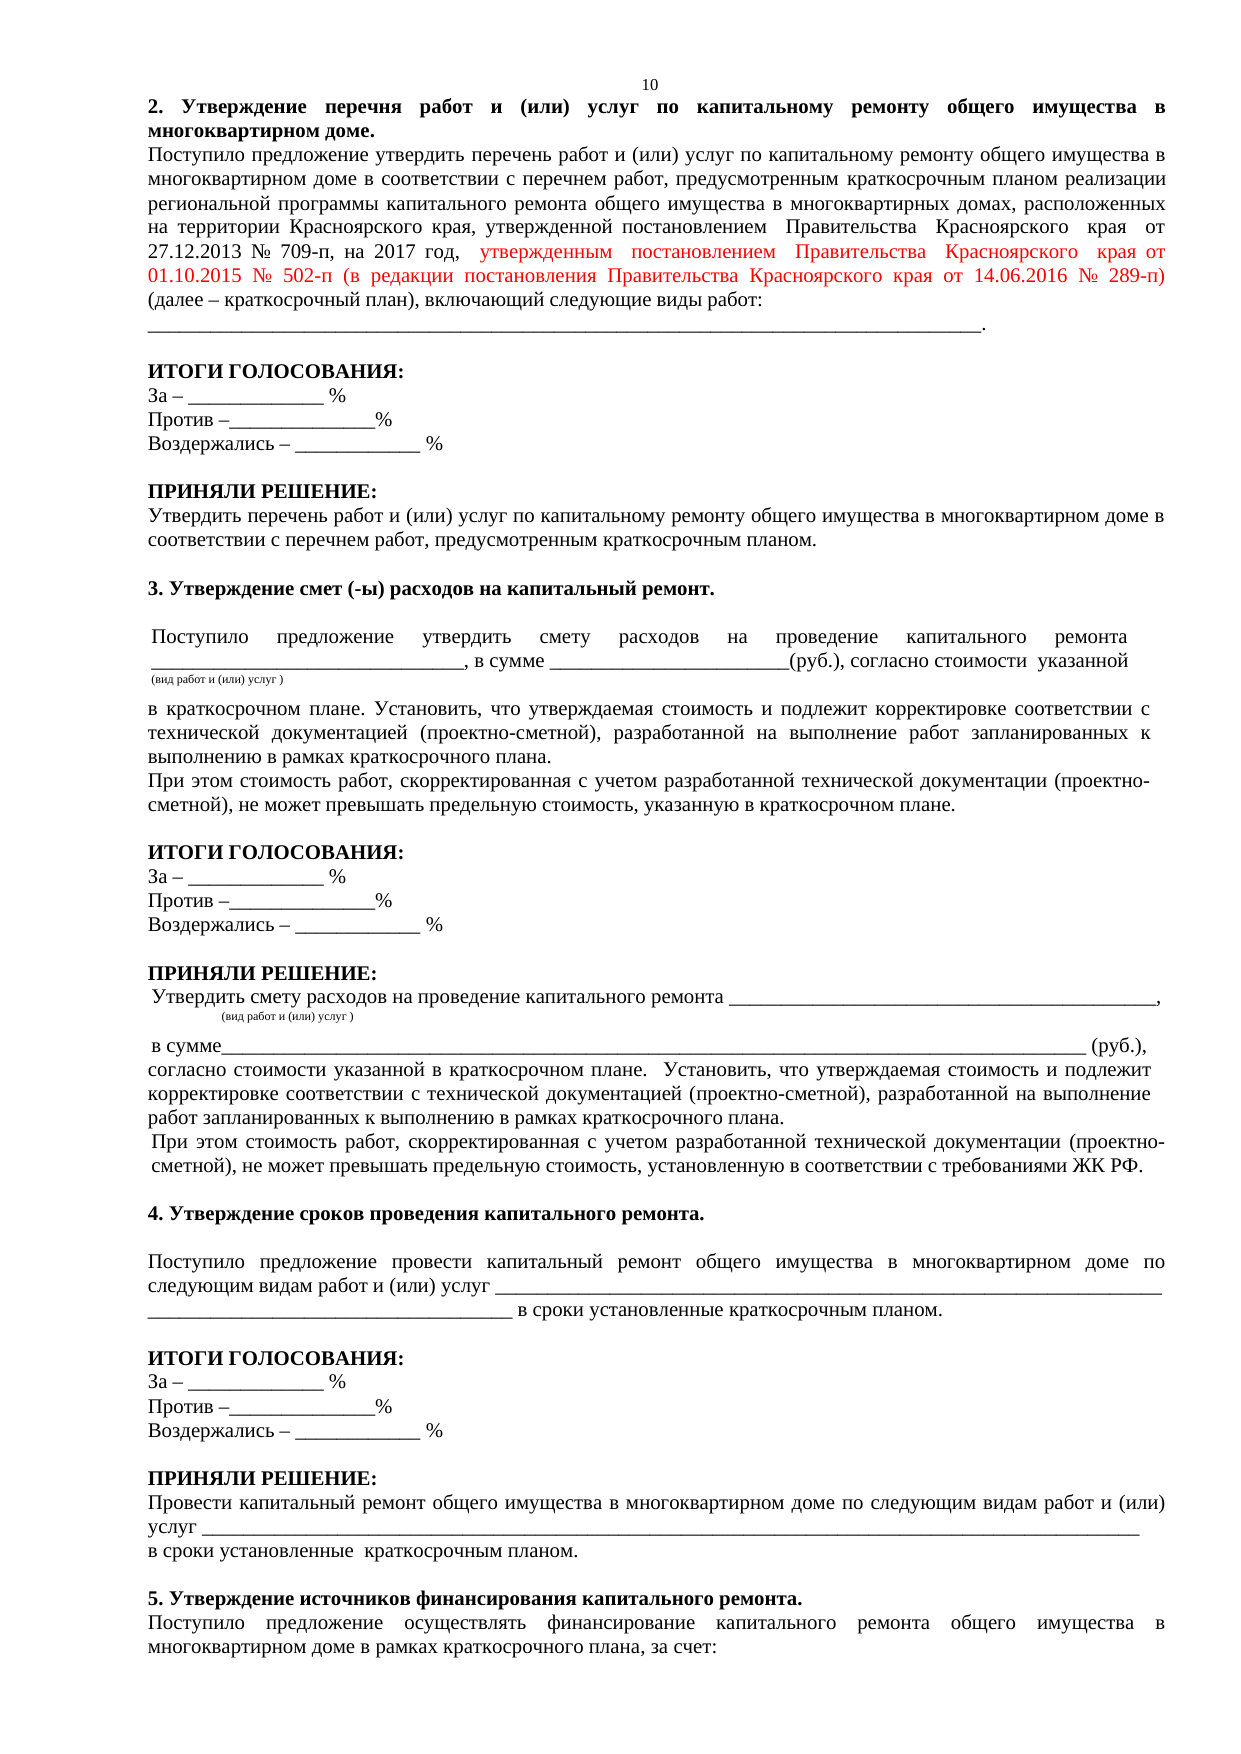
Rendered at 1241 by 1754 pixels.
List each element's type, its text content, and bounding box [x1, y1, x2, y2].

text Поступило предложение провести капитальный ремонт общего имущества в многоквартирном доме по следующим видам работ и (или) услуг ________________________________________________________________ [148, 1249, 1166, 1297]
text Против –______________% [148, 888, 1166, 912]
text ___________________________________ в сроки установленные краткосрочным планом. [148, 1297, 1152, 1321]
text При этом стоимость работ, скорректированная с учетом разработанной технической документации (проектно-сметной), не может превышать предельную стоимость, указанную в краткосрочном плане. [148, 768, 1152, 816]
list Поступило предложение осуществлять финансирование капитального ремонта общего имущества в многоквартирном доме в рамках краткосрочного плана, за счет: [148, 1610, 1166, 1658]
text ПРИНЯЛИ РЕШЕНИЕ: [148, 960, 1166, 984]
text в сроки установленные краткосрочным планом. [148, 1538, 1166, 1562]
text Против –______________% [148, 407, 1166, 431]
text Поступило предложение утвердить смету расходов на проведение капитального ремонта ______________________________, в сумме _______________________(руб.), согласно стоимости указанной [151, 623, 1129, 672]
text Воздержались – ____________ % [148, 431, 1166, 455]
text За – _____________ % [148, 383, 1166, 407]
text ИТОГИ ГОЛОСОВАНИЯ: [148, 1345, 1166, 1369]
text ПРИНЯЛИ РЕШЕНИЕ: [148, 1466, 1166, 1490]
text ________________________________________________________________________________. [148, 311, 1166, 335]
text в краткосрочном плане. Установить, что утверждаемая стоимость и подлежит корректировке соответствии с технической документацией (проектно-сметной), разработанной на выполнение работ запланированных к выполнению в рамках краткосрочного плана. [148, 696, 1152, 768]
text (вид работ и (или) услуг ) [151, 672, 1129, 696]
text Провести капитальный ремонт общего имущества в многоквартирном доме по следующим видам работ и (или) услуг __________________________________________________________________________________________ [148, 1490, 1166, 1538]
text 4. Утверждение сроков проведения капитального ремонта. [148, 1201, 1166, 1225]
text согласно стоимости указанной в краткосрочном плане. Установить, что утверждаемая стоимость и подлежит корректировке соответствии с технической документацией (проектно-сметной), разработанной на выполнение работ запланированных к выполнению в рамках краткосрочного плана. [148, 1057, 1152, 1129]
text Поступило предложение утвердить перечень работ и (или) услуг по капитальному ремонту общего имущества в многоквартирном доме в соответствии с перечнем работ, предусмотренным краткосрочным планом реализации региональной программы капитального ремонта общего имущества в многоквартирных домах, расположенных на территории Красноярского края, утвержденной постановлением Правительства Красноярского края от 27.12.2013 № 709-п, на 2017 год, утвержденным постановлением Правительства Красноярского края от 01.10.2015 № 502-п (в редакции постановления Правительства Красноярского края от 14.06.2016 № 289-п) (далее – краткосрочный план), включающий следующие виды работ: [148, 142, 1166, 311]
text 5. Утверждение источников финансирования капитального ремонта. [148, 1586, 1166, 1610]
text (вид работ и (или) услуг ) [221, 1008, 1166, 1033]
text в сумме___________________________________________________________________________________ (руб.), [151, 1033, 1166, 1057]
text При этом стоимость работ, скорректированная с учетом разработанной технической документации (проектно-сметной), не может превышать предельную стоимость, установленную в соответствии с требованиями ЖК РФ. [151, 1129, 1166, 1177]
text За – _____________ % [148, 1369, 1166, 1393]
text ИТОГИ ГОЛОСОВАНИЯ: [148, 359, 1166, 383]
text Утвердить смету расходов на проведение капитального ремонта _________________________________________, [151, 984, 1166, 1008]
text Утвердить перечень работ и (или) услуг по капитальному ремонту общего имущества в многоквартирном доме в соответствии с перечнем работ, предусмотренным краткосрочным планом. [148, 503, 1166, 551]
text Воздержались – ____________ % [148, 912, 1166, 936]
text Против –______________% [148, 1393, 1166, 1418]
text 2. Утверждение перечня работ и (или) услуг по капитальному ремонту общего имущества в многоквартирном доме. [148, 94, 1166, 142]
text ПРИНЯЛИ РЕШЕНИЕ: [148, 479, 1166, 503]
text 3. Утверждение смет (-ы) расходов на капитальный ремонт. [148, 575, 1166, 599]
text ИТОГИ ГОЛОСОВАНИЯ: [148, 840, 1166, 864]
text Воздержались – ____________ % [148, 1418, 1166, 1442]
text За – _____________ % [148, 864, 1166, 888]
